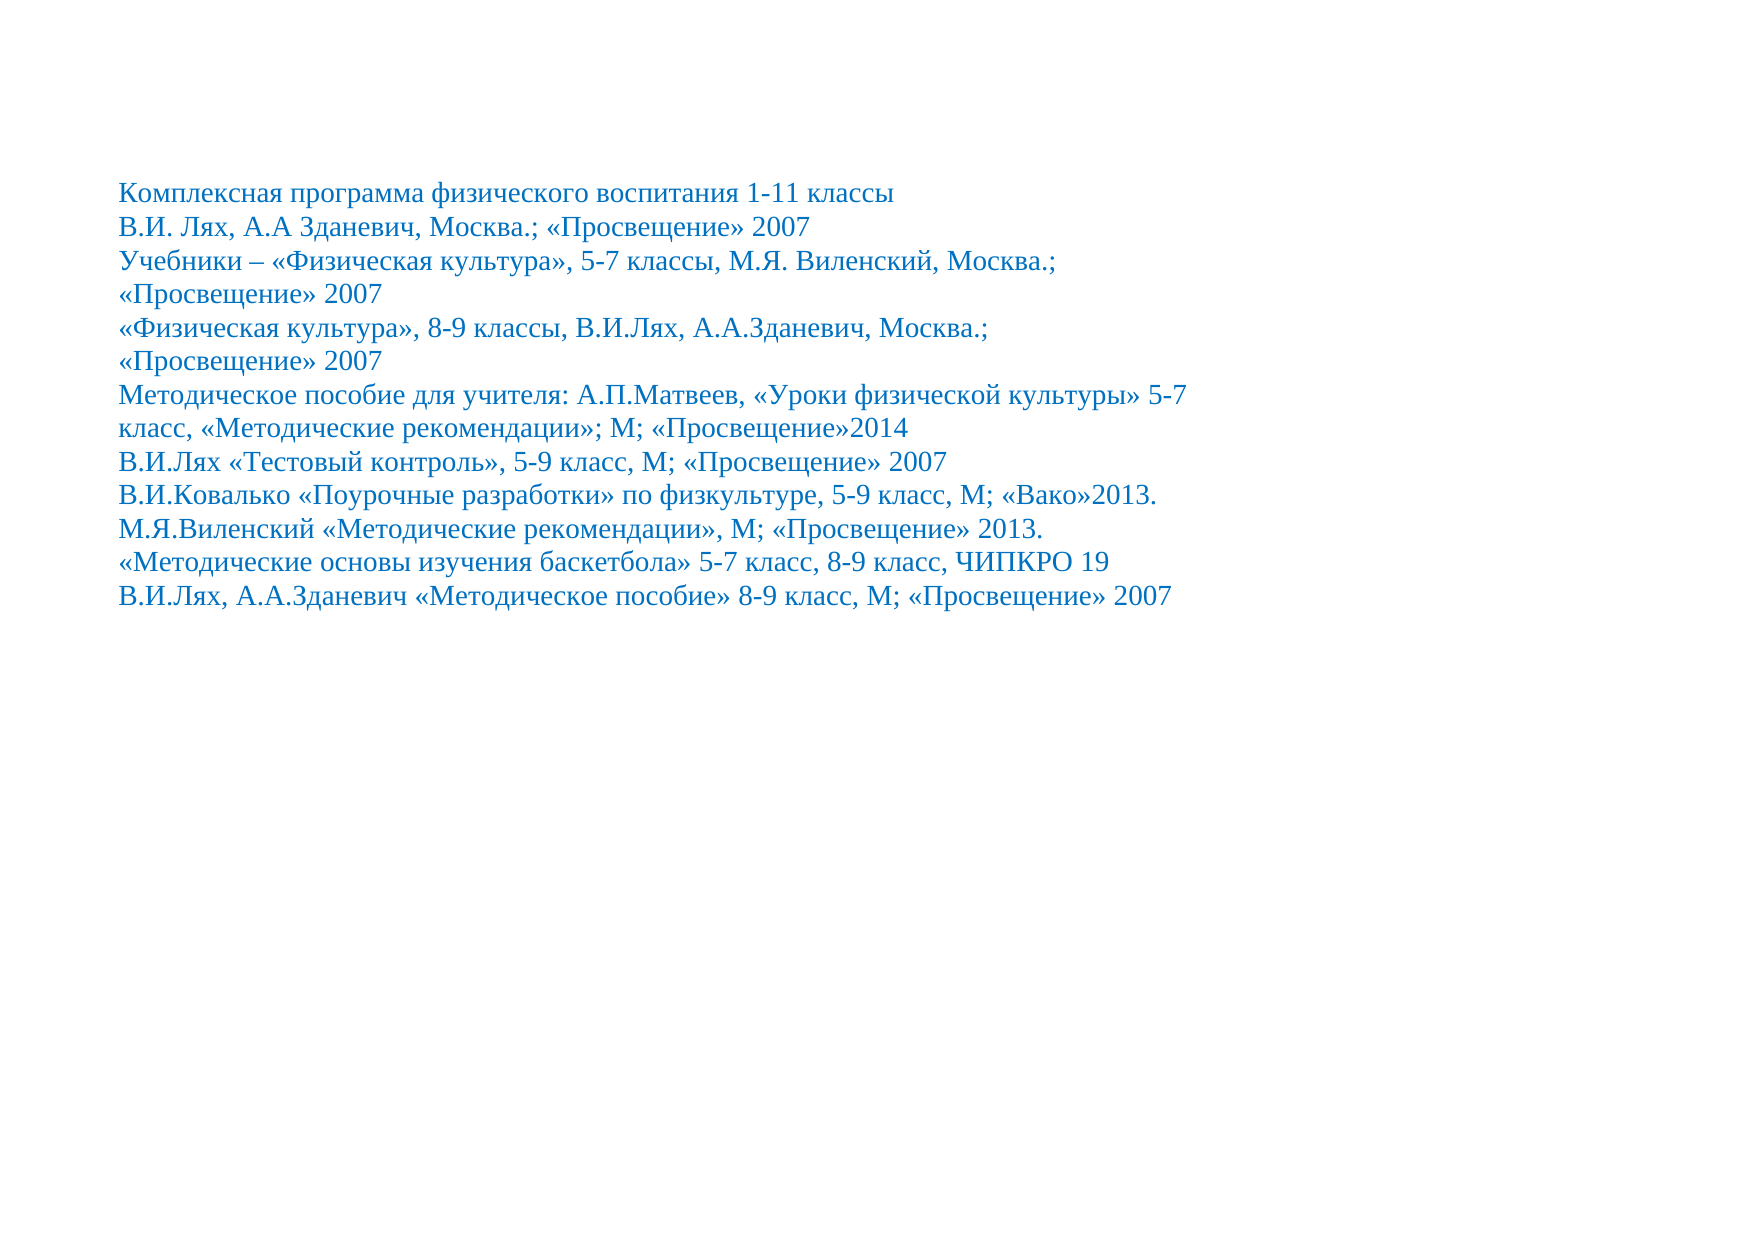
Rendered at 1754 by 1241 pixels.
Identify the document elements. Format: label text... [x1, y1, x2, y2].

text В.И.Лях, А.А.Зданевич «Методическое пособие» 8-9 класс, М; «Просвещение» 2007 [118, 578, 1636, 612]
text М.Я.Виленский «Методические рекомендации», М; «Просвещение» 2013. [118, 511, 1636, 544]
text В.И. Лях, А.А Зданевич, Москва.; «Просвещение» 2007 [118, 209, 1636, 243]
text В.И.Лях «Тестовый контроль», 5-9 класс, М; «Просвещение» 2007 [118, 444, 1636, 477]
text Комплексная программа физического воспитания 1-11 классы [118, 176, 1636, 209]
text Методическое пособие для учителя: А.П.Матвеев, «Уроки физической культуры» 5-7 [118, 377, 1636, 410]
text «Просвещение» 2007 [118, 343, 1636, 377]
text класс, «Методические рекомендации»; М; «Просвещение»2014 [118, 410, 1636, 444]
text Учебники – «Физическая культура», 5-7 классы, М.Я. Виленский, Москва.; [118, 243, 1636, 276]
text «Просвещение» 2007 [118, 276, 1636, 310]
text «Физическая культура», 8-9 классы, В.И.Лях, А.А.Зданевич, Москва.; [118, 310, 1636, 343]
text В.И.Ковалько «Поурочные разработки» по физкультуре, 5-9 класс, М; «Вако»2013. [118, 477, 1636, 511]
text «Методические основы изучения баскетбола» 5-7 класс, 8-9 класс, ЧИПКРО 19 [118, 544, 1636, 578]
